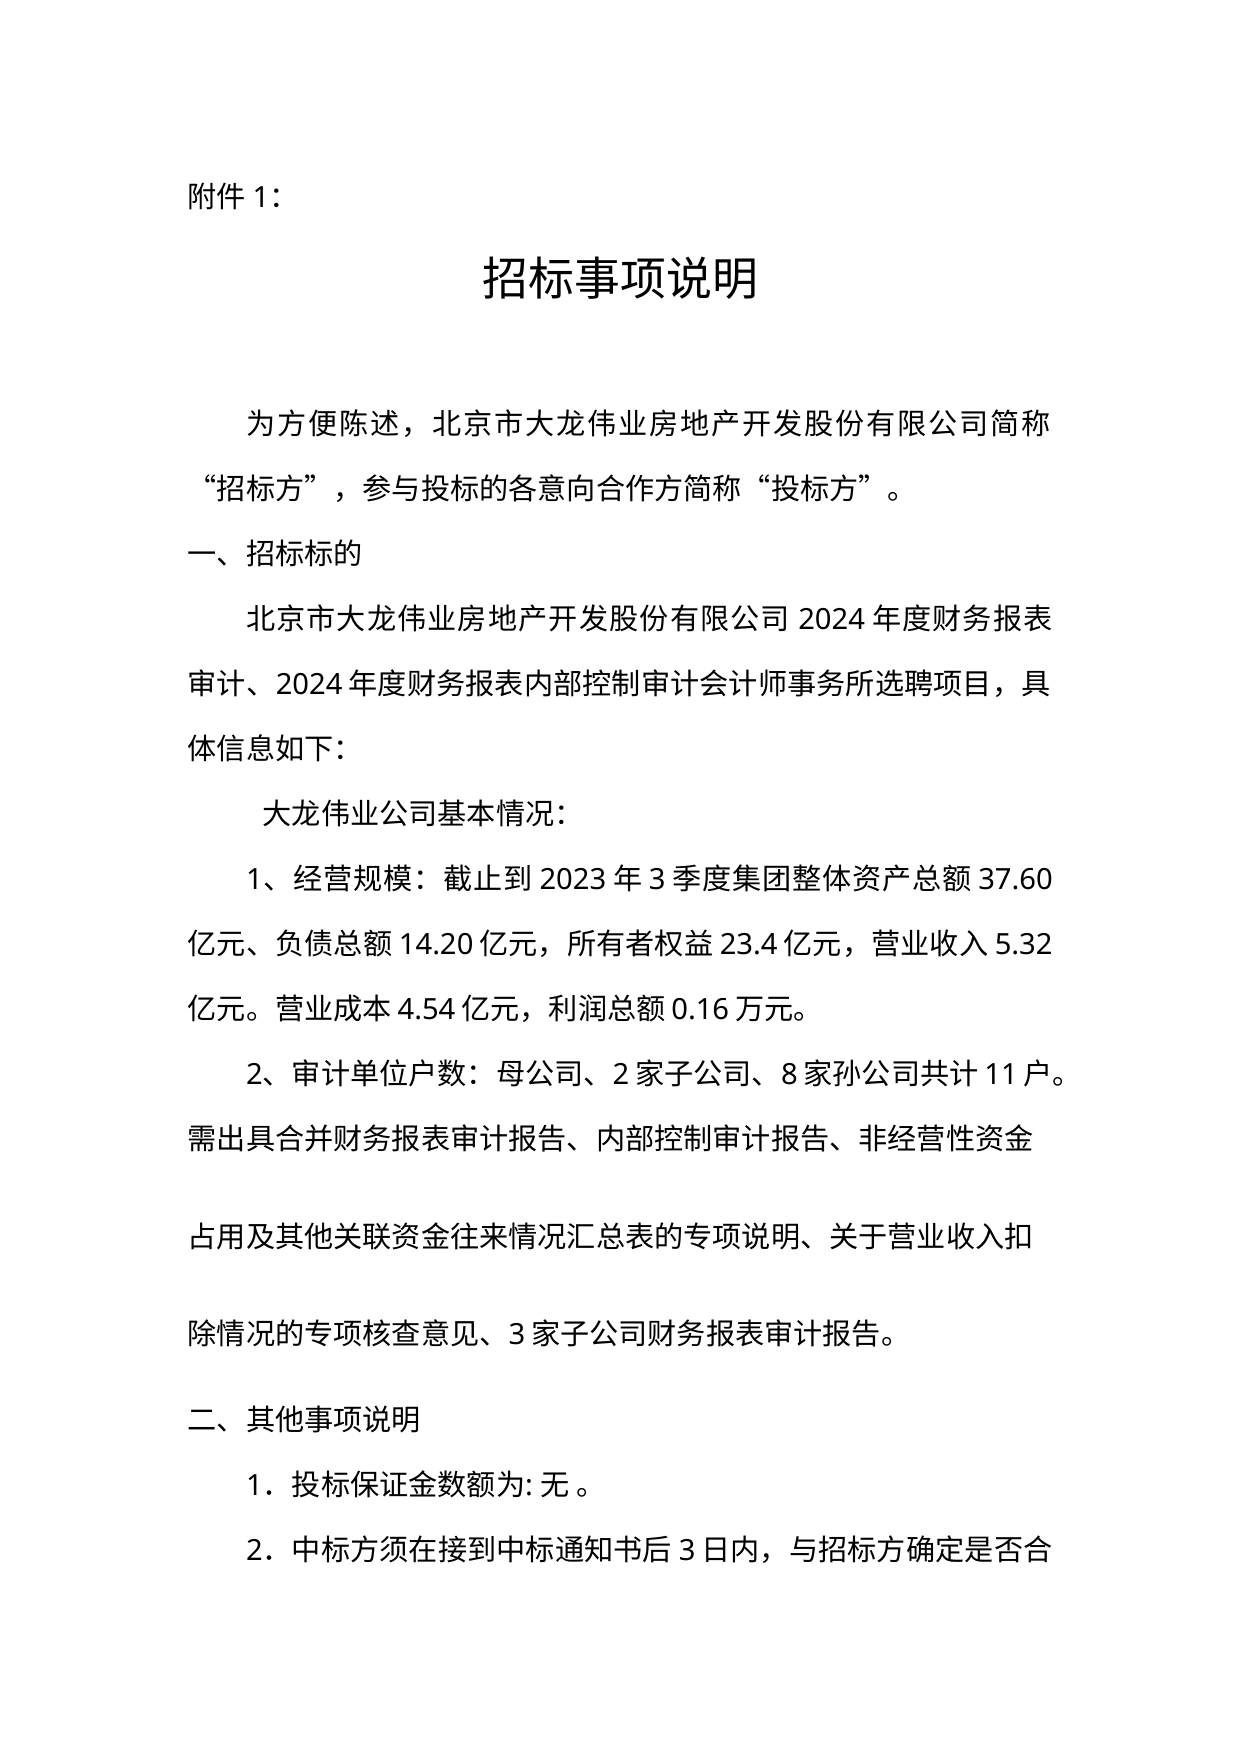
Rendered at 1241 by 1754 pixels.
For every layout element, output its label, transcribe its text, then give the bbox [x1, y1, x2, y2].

text 需出具合并财务报表审计报告、内部控制审计报告、非经营性资金占用及其他关联资金往来情况汇总表的专项说明、关于营业收入扣除情况的专项核查意见、3家子公司财务报表审计报告。 [187, 1104, 1053, 1364]
list 投标保证金数额为: 无 。 [187, 1451, 1053, 1516]
list 2、审计单位户数：母公司、2家子公司、8家孙公司共计11户。 [187, 1039, 1053, 1104]
text 二、其他事项说明 [187, 1386, 1053, 1451]
text 一、招标标的 [187, 519, 1053, 584]
text 附件 1： [187, 162, 1053, 227]
text 北京市大龙伟业房地产开发股份有限公司2024年度财务报表审计、2024年度财务报表内部控制审计会计师事务所选聘项目，具体信息如下： [187, 584, 1053, 779]
text 为方便陈述，北京市大龙伟业房地产开发股份有限公司简称“招标方”，参与投标的各意向合作方简称“投标方”。 [187, 389, 1053, 519]
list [187, 1516, 1053, 1581]
list 大龙伟业公司基本情况： [262, 779, 1053, 844]
list 1、经营规模：截止到2023年3季度集团整体资产总额37.60亿元、负债总额14.20亿元，所有者权益23.4亿元，营业收入5.32亿元。营业成本4.54亿元，利润总额0.16万元。 [187, 844, 1053, 1039]
text 招标事项说明 [187, 227, 1053, 324]
